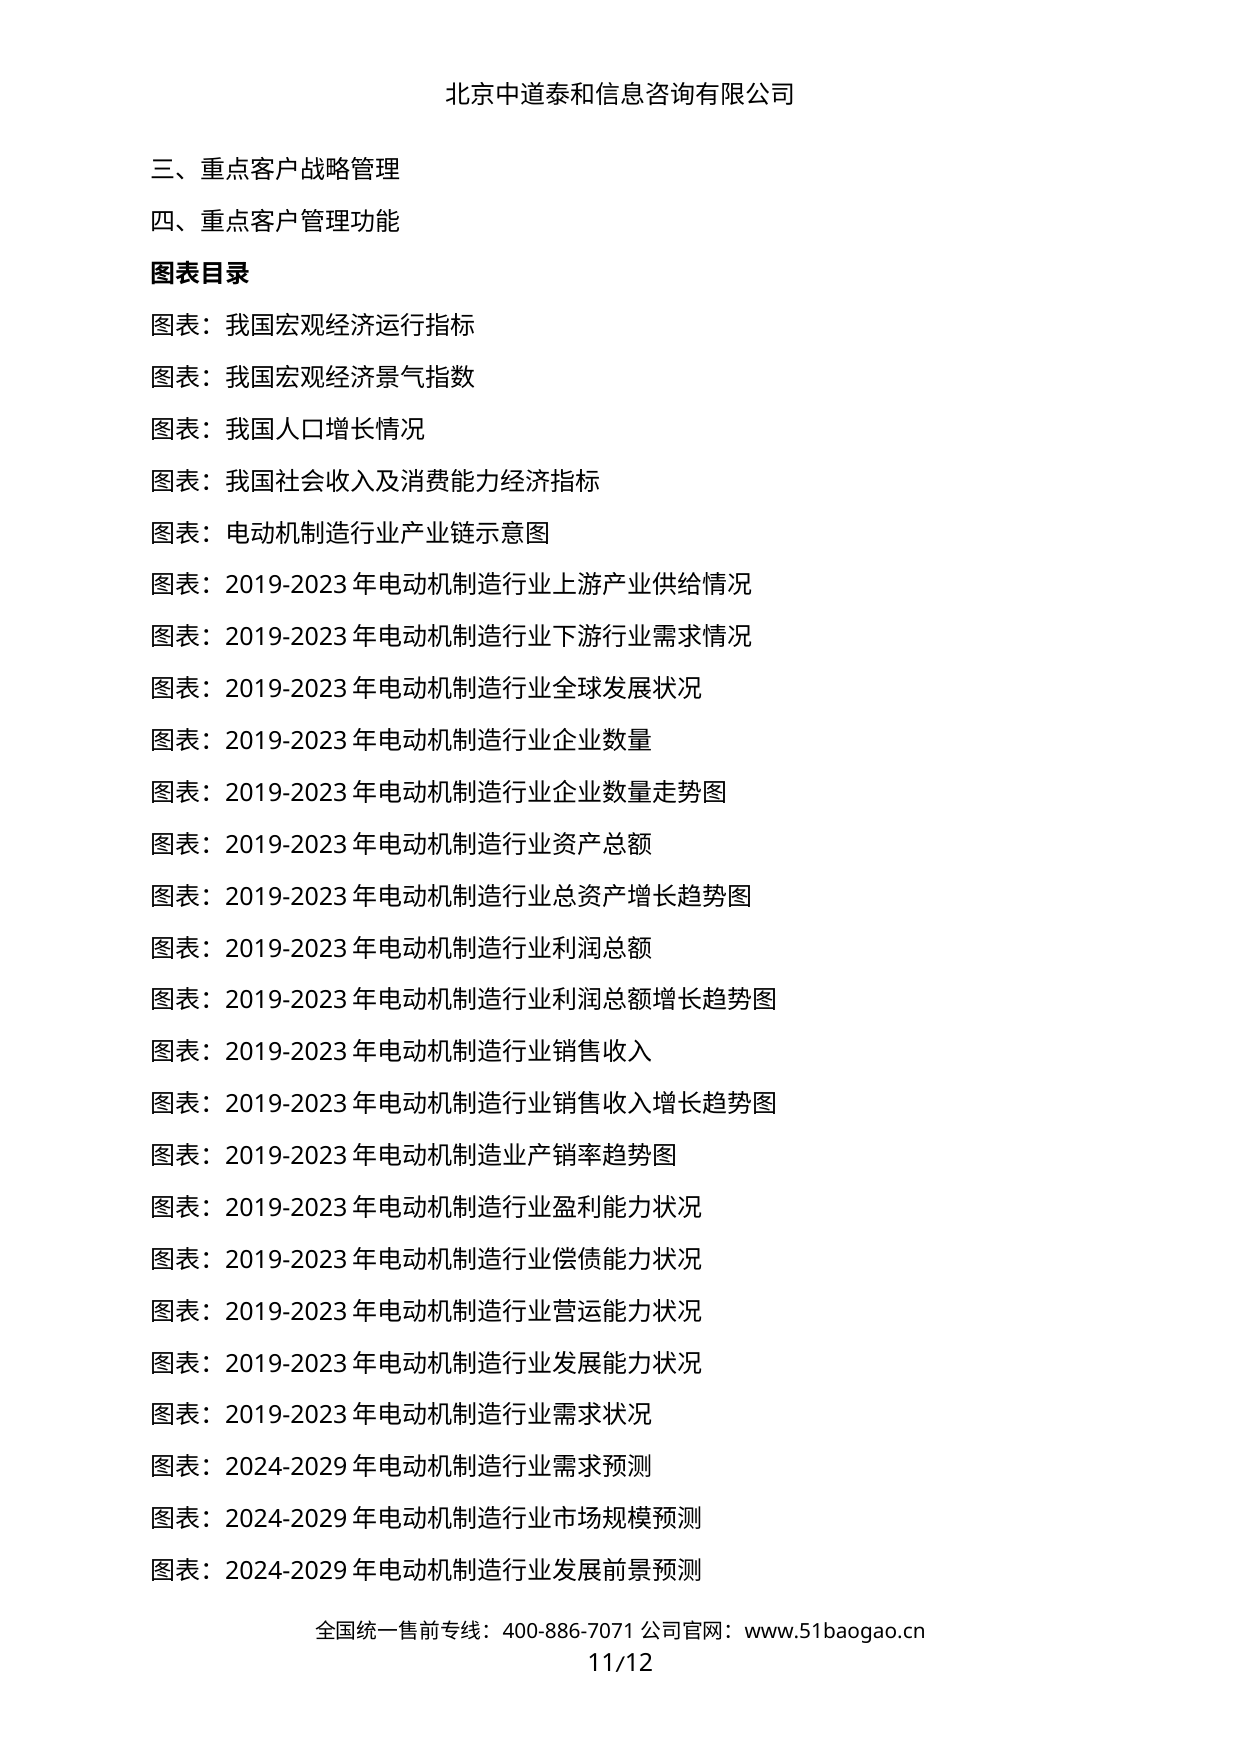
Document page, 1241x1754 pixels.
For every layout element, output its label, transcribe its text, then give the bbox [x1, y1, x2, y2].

text 图表目录 [150, 254, 1090, 290]
text 图表：2024-2029年电动机制造行业发展前景预测 [150, 1551, 1090, 1587]
text 图表：我国宏观经济运行指标 [150, 306, 1090, 342]
text 图表：我国人口增长情况 [150, 409, 1090, 446]
text 图表：2019-2023年电动机制造行业销售收入增长趋势图 [150, 1084, 1090, 1120]
text 图表：2024-2029年电动机制造行业市场规模预测 [150, 1499, 1090, 1535]
text 图表：2019-2023年电动机制造行业利润总额 [150, 928, 1090, 964]
text 图表：2019-2023年电动机制造行业总资产增长趋势图 [150, 876, 1090, 912]
text 图表：2019-2023年电动机制造行业偿债能力状况 [150, 1239, 1090, 1276]
text 图表：2019-2023年电动机制造行业企业数量走势图 [150, 772, 1090, 809]
text 图表：我国社会收入及消费能力经济指标 [150, 461, 1090, 497]
text 四、重点客户管理功能 [150, 202, 1090, 238]
text 图表：2019-2023年电动机制造行业利润总额增长趋势图 [150, 980, 1090, 1016]
text 图表：2024-2029年电动机制造行业需求预测 [150, 1447, 1090, 1483]
text 三、重点客户战略管理 [150, 150, 1090, 186]
text 图表：2019-2023年电动机制造行业上游产业供给情况 [150, 565, 1090, 601]
text 图表：2019-2023年电动机制造业产销率趋势图 [150, 1136, 1090, 1172]
text 图表：2019-2023年电动机制造行业盈利能力状况 [150, 1187, 1090, 1224]
text 图表：电动机制造行业产业链示意图 [150, 513, 1090, 549]
text 图表：2019-2023年电动机制造行业营运能力状况 [150, 1291, 1090, 1327]
text 图表：2019-2023年电动机制造行业资产总额 [150, 824, 1090, 861]
text 图表：2019-2023年电动机制造行业企业数量 [150, 721, 1090, 757]
text 图表：2019-2023年电动机制造行业发展能力状况 [150, 1343, 1090, 1379]
text 图表：我国宏观经济景气指数 [150, 357, 1090, 394]
text 图表：2019-2023年电动机制造行业全球发展状况 [150, 669, 1090, 705]
text 图表：2019-2023年电动机制造行业下游行业需求情况 [150, 617, 1090, 653]
text 图表：2019-2023年电动机制造行业销售收入 [150, 1032, 1090, 1068]
text 图表：2019-2023年电动机制造行业需求状况 [150, 1395, 1090, 1431]
